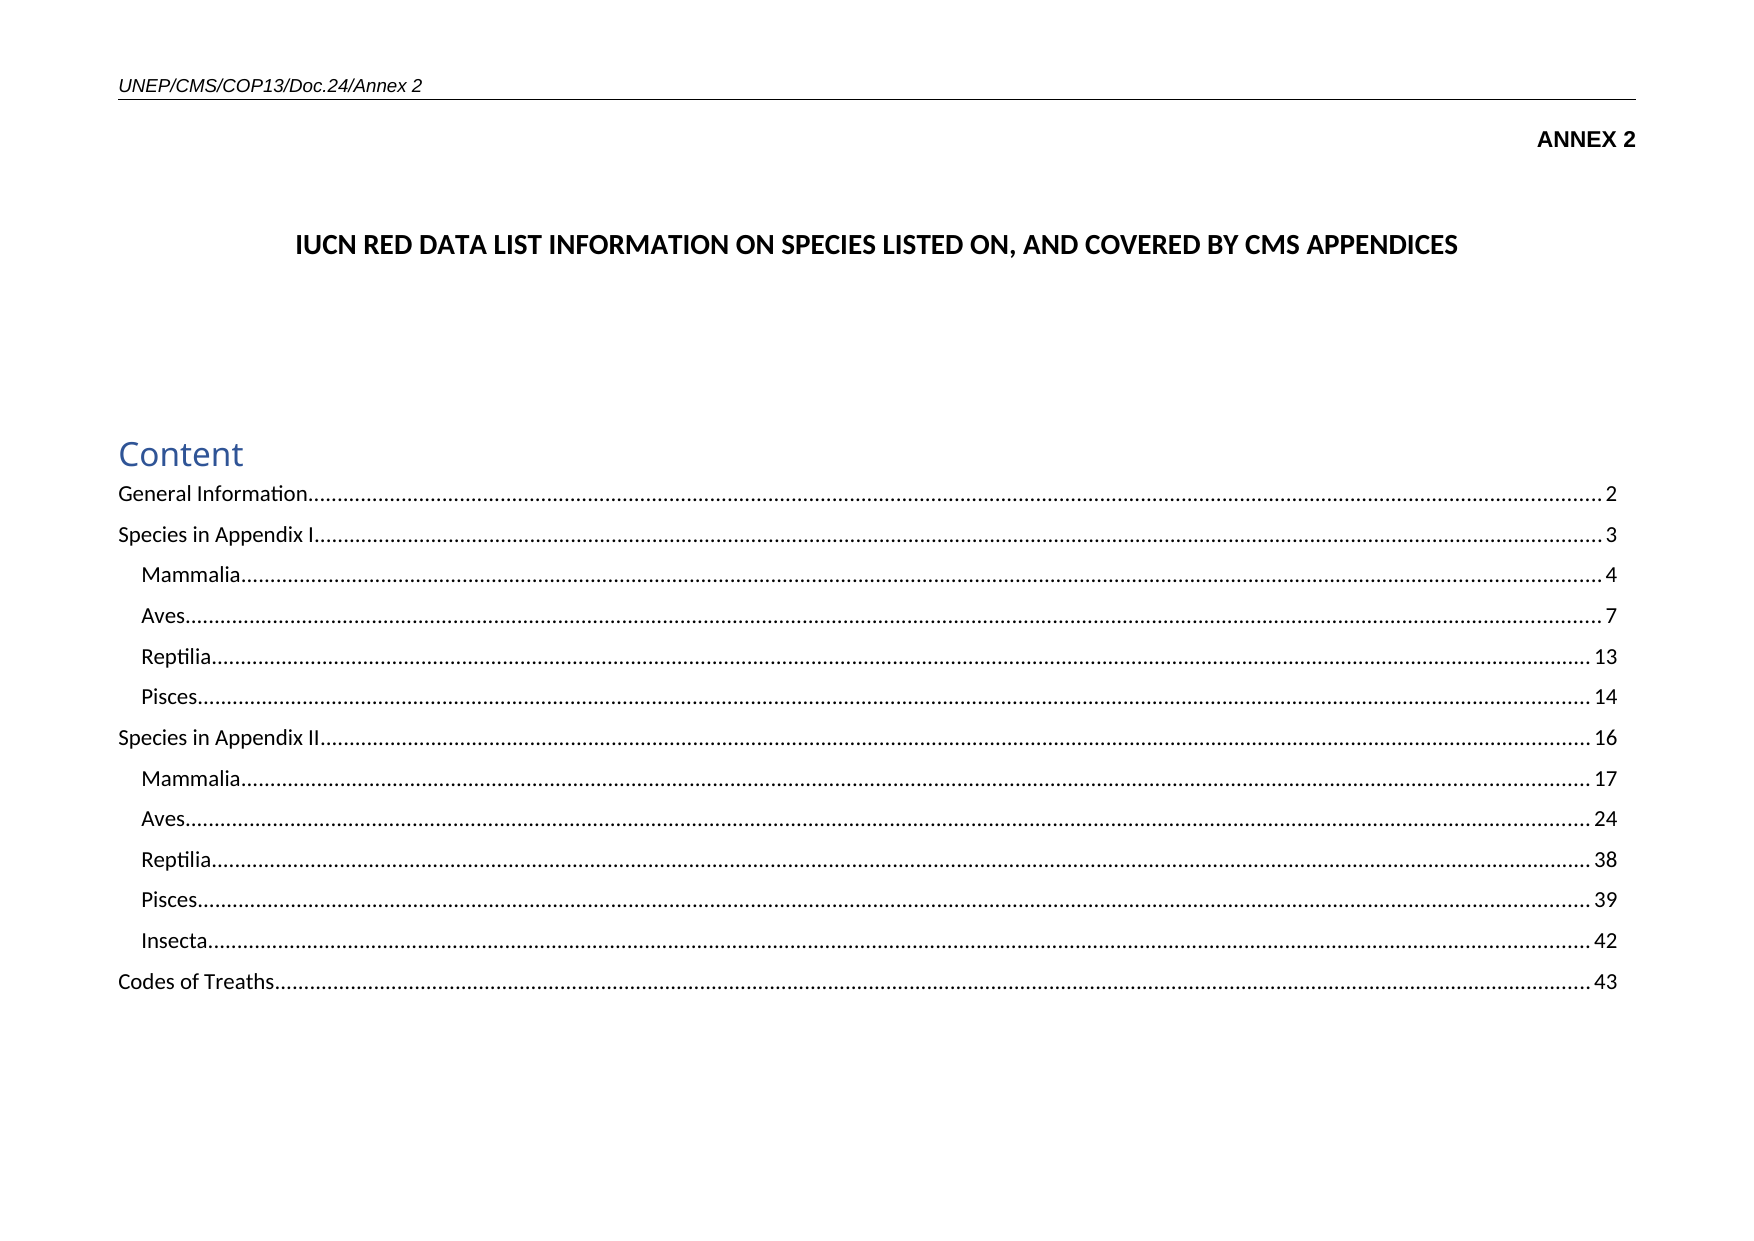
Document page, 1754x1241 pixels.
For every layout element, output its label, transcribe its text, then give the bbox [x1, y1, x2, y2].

text IUCN RED DATA LIST INFORMATION ON SPECIES LISTED ON, AND COVERED BY CMS APPENDICES [118, 226, 1636, 262]
text ANNEX 2 [118, 126, 1636, 152]
